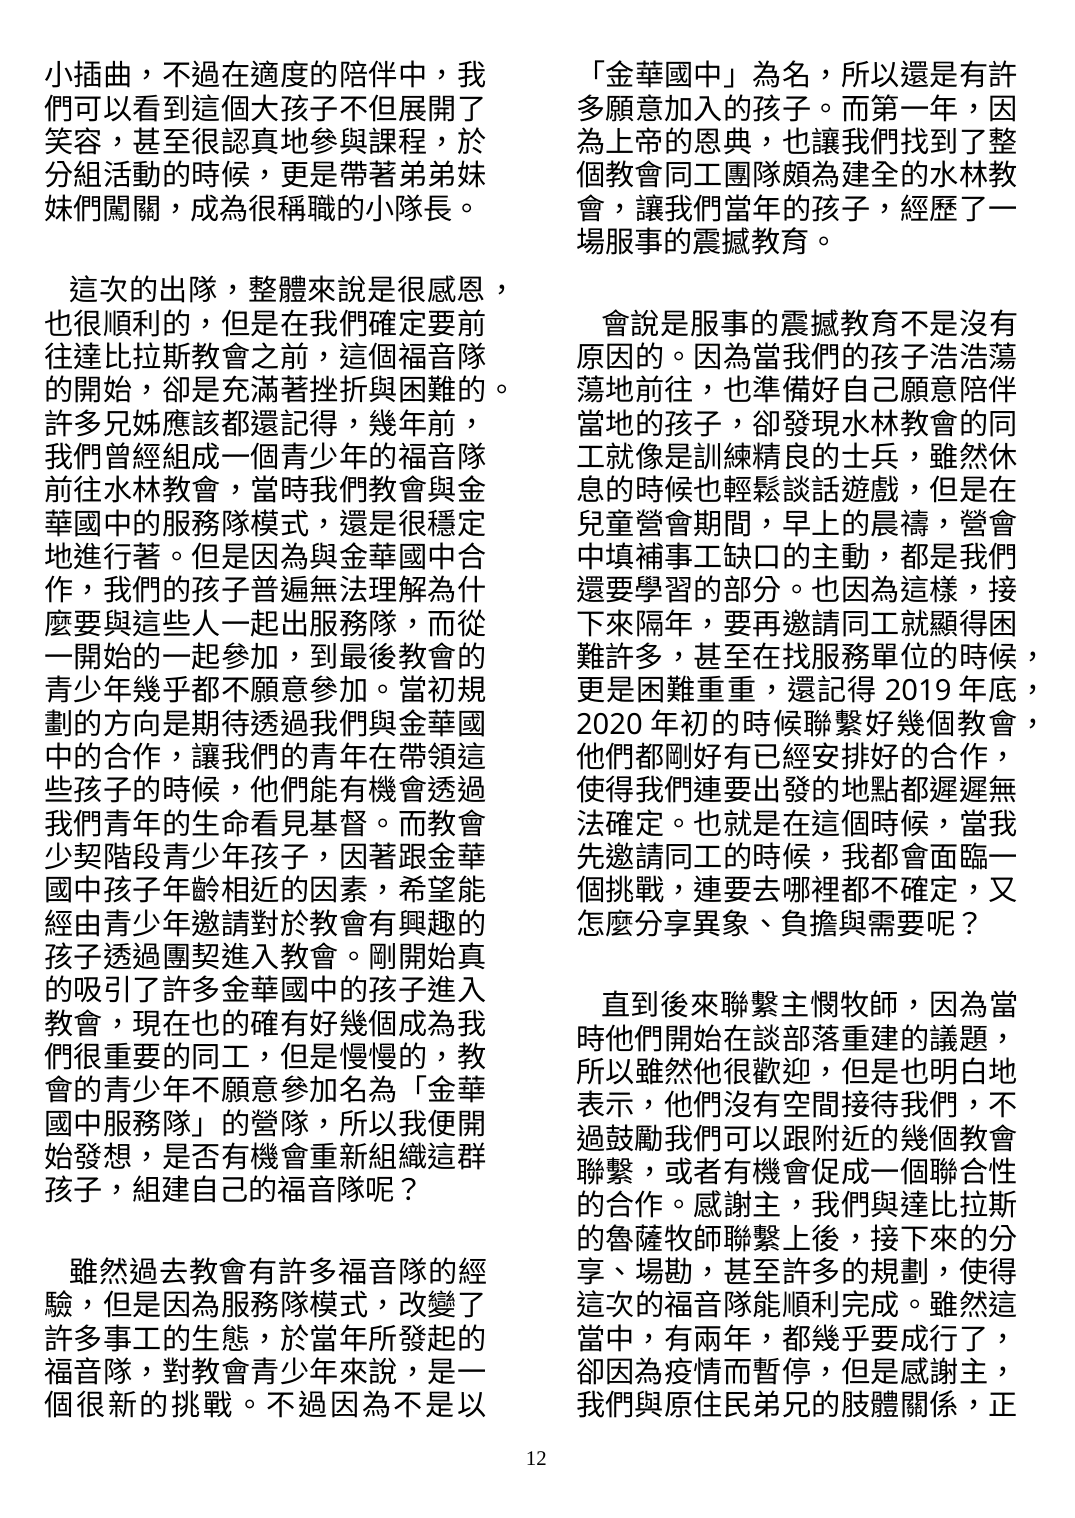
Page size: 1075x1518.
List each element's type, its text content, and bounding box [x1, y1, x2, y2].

text 雖然過去教會有許多福音隊的經驗，但是因為服務隊模式，改變了許多事工的生態，於當年所發起的福音隊，對教會青少年來說，是一個很新的挑戰。不過因為不是以「金華國中」為名，所以還是有許多願意加入的孩子。而第一年，因為上帝的恩典，也讓我們找到了整個教會同工團隊頗為建全的水林教會，讓我們當年的孩子，經歷了一場服事的震撼教育。 [44, 1256, 487, 1422]
text 雖然過去教會有許多福音隊的經驗，但是因為服務隊模式，改變了許多事工的生態，於當年所發起的福音隊，對教會青少年來說，是一個很新的挑戰。不過因為不是以「金華國中」為名，所以還是有許多願意加入的孩子。而第一年，因為上帝的恩典，也讓我們找到了整個教會同工團隊頗為建全的水林教會，讓我們當年的孩子，經歷了一場服事的震撼教育。 [576, 59, 1019, 259]
text 這次的出隊，整體來說是很感恩，也很順利的，但是在我們確定要前往達比拉斯教會之前，這個福音隊的開始，卻是充滿著挫折與困難的。許多兄姊應該都還記得，幾年前，我們曾經組成一個青少年的福音隊前往水林教會，當時我們教會與金華國中的服務隊模式，還是很穩定地進行著。但是因為與金華國中合作，我們的孩子普遍無法理解為什麼要與這些人一起出服務隊，而從一開始的一起參加，到最後教會的青少年幾乎都不願意參加。當初規劃的方向是期待透過我們與金華國中的合作，讓我們的青年在帶領這些孩子的時候，他們能有機會透過我們青年的生命看見基督。而教會少契階段青少年孩子，因著跟金華國中孩子年齡相近的因素，希望能經由青少年邀請對於教會有興趣的孩子透過團契進入教會。剛開始真的吸引了許多金華國中的孩子進入教會，現在也的確有好幾個成為我們很重要的同工，但是慢慢的，教會的青少年不願意參加名為「金華國中服務隊」的營隊，所以我便開始發想，是否有機會重新組織這群孩子，組建自己的福音隊呢？ [44, 274, 487, 1207]
text 會說是服事的震撼教育不是沒有原因的。因為當我們的孩子浩浩蕩蕩地前往，也準備好自己願意陪伴當地的孩子，卻發現水林教會的同工就像是訓練精良的士兵，雖然休息的時候也輕鬆談話遊戲，但是在兒童營會期間，早上的晨禱，營會中填補事工缺口的主動，都是我們還要學習的部分。也因為這樣，接下來隔年，要再邀請同工就顯得困難許多，甚至在找服務單位的時候，更是困難重重，還記得2019年底，2020年初的時候聯繫好幾個教會，他們都剛好有已經安排好的合作，使得我們連要出發的地點都遲遲無法確定。也就是在這個時候，當我先邀請同工的時候，我都會面臨一個挑戰，連要去哪裡都不確定，又怎麼分享異象、負擔與需要呢？ [576, 307, 1019, 941]
